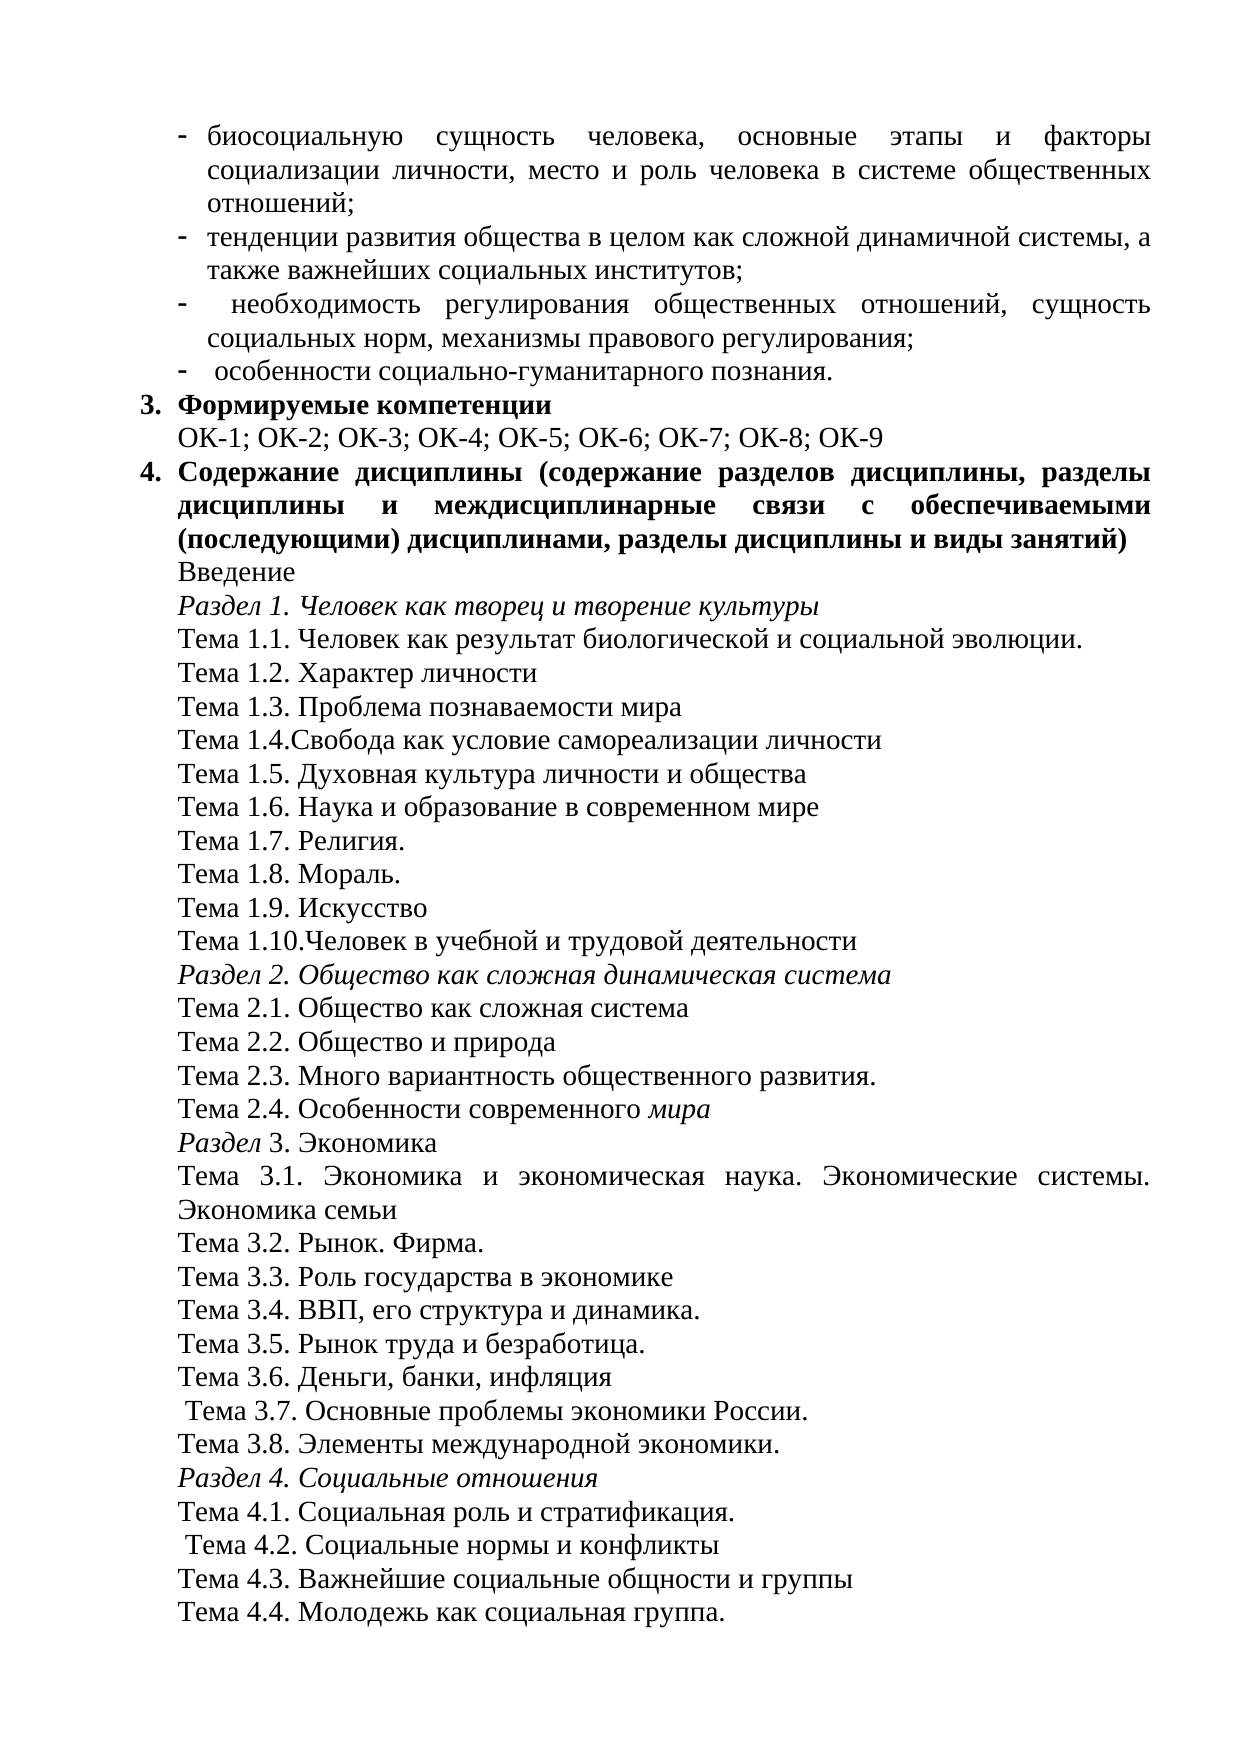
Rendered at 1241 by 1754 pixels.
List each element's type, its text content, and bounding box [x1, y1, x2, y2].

list необходимость регулирования общественных отношений, сущность социальных норм, механизмы правового регулирования; [177, 286, 1152, 353]
text Тема 1.9. Искусство [177, 890, 1152, 923]
text Тема 1.2. Характер личности [177, 655, 1152, 689]
text Тема 4.1. Социальная роль и стратификация. [177, 1494, 1152, 1527]
text Раздел 4. Социальные отношения [177, 1460, 1152, 1494]
list ОК-1; ОК-2; ОК-3; ОК-4; ОК-5; ОК-6; ОК-7; ОК-8; ОК-9 [177, 420, 1152, 454]
text Раздел 3. Экономика [177, 1125, 1152, 1158]
text Тема 3.7. Основные проблемы экономики России. [177, 1393, 1152, 1427]
text Тема 1.6. Наука и образование в современном мире [177, 789, 1152, 823]
text Тема 1.1. Человек как результат биологической и социальной эволюции. [177, 622, 1152, 655]
text Тема 3.8. Элементы международной экономики. [177, 1427, 1152, 1460]
list биосоциальную сущность человека, основные этапы и факторы социализации личности, место и роль человека в системе общественных отношений; [177, 118, 1152, 219]
text Тема 1.7. Религия. [177, 823, 1152, 856]
text Тема 3.3. Роль государства в экономике [177, 1259, 1152, 1292]
text Введение [177, 554, 1152, 588]
text Тема 2.2. Общество и природа [177, 1024, 1152, 1058]
list Формируемые компетенции [140, 387, 1152, 420]
text Тема 1.5. Духовная культура личности и общества [177, 756, 1152, 789]
text Тема 3.4. ВВП, его структура и динамика. [177, 1292, 1152, 1326]
text Тема 1.8. Мораль. [177, 856, 1152, 890]
list тенденции развития общества в целом как сложной динамичной системы, а также важнейших социальных институтов; [177, 219, 1152, 286]
text Тема 4.4. Молодежь как социальная группа. [177, 1594, 1152, 1628]
text Тема 3.6. Деньги, банки, инфляция [177, 1359, 1152, 1393]
text Тема 3.5. Рынок труда и безработица. [177, 1326, 1152, 1359]
text Тема 1.4.Свобода как условие самореализации личности [177, 722, 1152, 756]
text Тема 4.3. Важнейшие социальные общности и группы [177, 1561, 1152, 1594]
text Тема 1.3. Проблема познаваемости мира [177, 689, 1152, 722]
text Тема 3.2. Рынок. Фирма. [177, 1225, 1152, 1259]
text Тема 2.4. Особенности современного мира [177, 1091, 1152, 1125]
text Тема 3.1. Экономика и экономическая наука. Экономические системы. Экономика семьи [177, 1158, 1152, 1225]
text Тема 4.2. Социальные нормы и конфликты [177, 1527, 1152, 1561]
text Раздел 2. Общество как сложная динамическая система [177, 957, 1152, 991]
list особенности социально-гуманитарного познания. [177, 353, 1152, 387]
text Тема 1.10.Человек в учебной и трудовой деятельности [177, 923, 1152, 957]
text Раздел 1. Человек как творец и творение культуры [177, 588, 1152, 622]
list Содержание дисциплины (содержание разделов дисциплины, разделы дисциплины и междисциплинарные связи с обеспечиваемыми (последующими) дисциплинами, разделы дисциплины и виды занятий) [140, 454, 1152, 554]
text Тема 2.1. Общество как сложная система [177, 991, 1152, 1024]
text Тема 2.3. Много вариантность общественного развития. [177, 1058, 1152, 1091]
